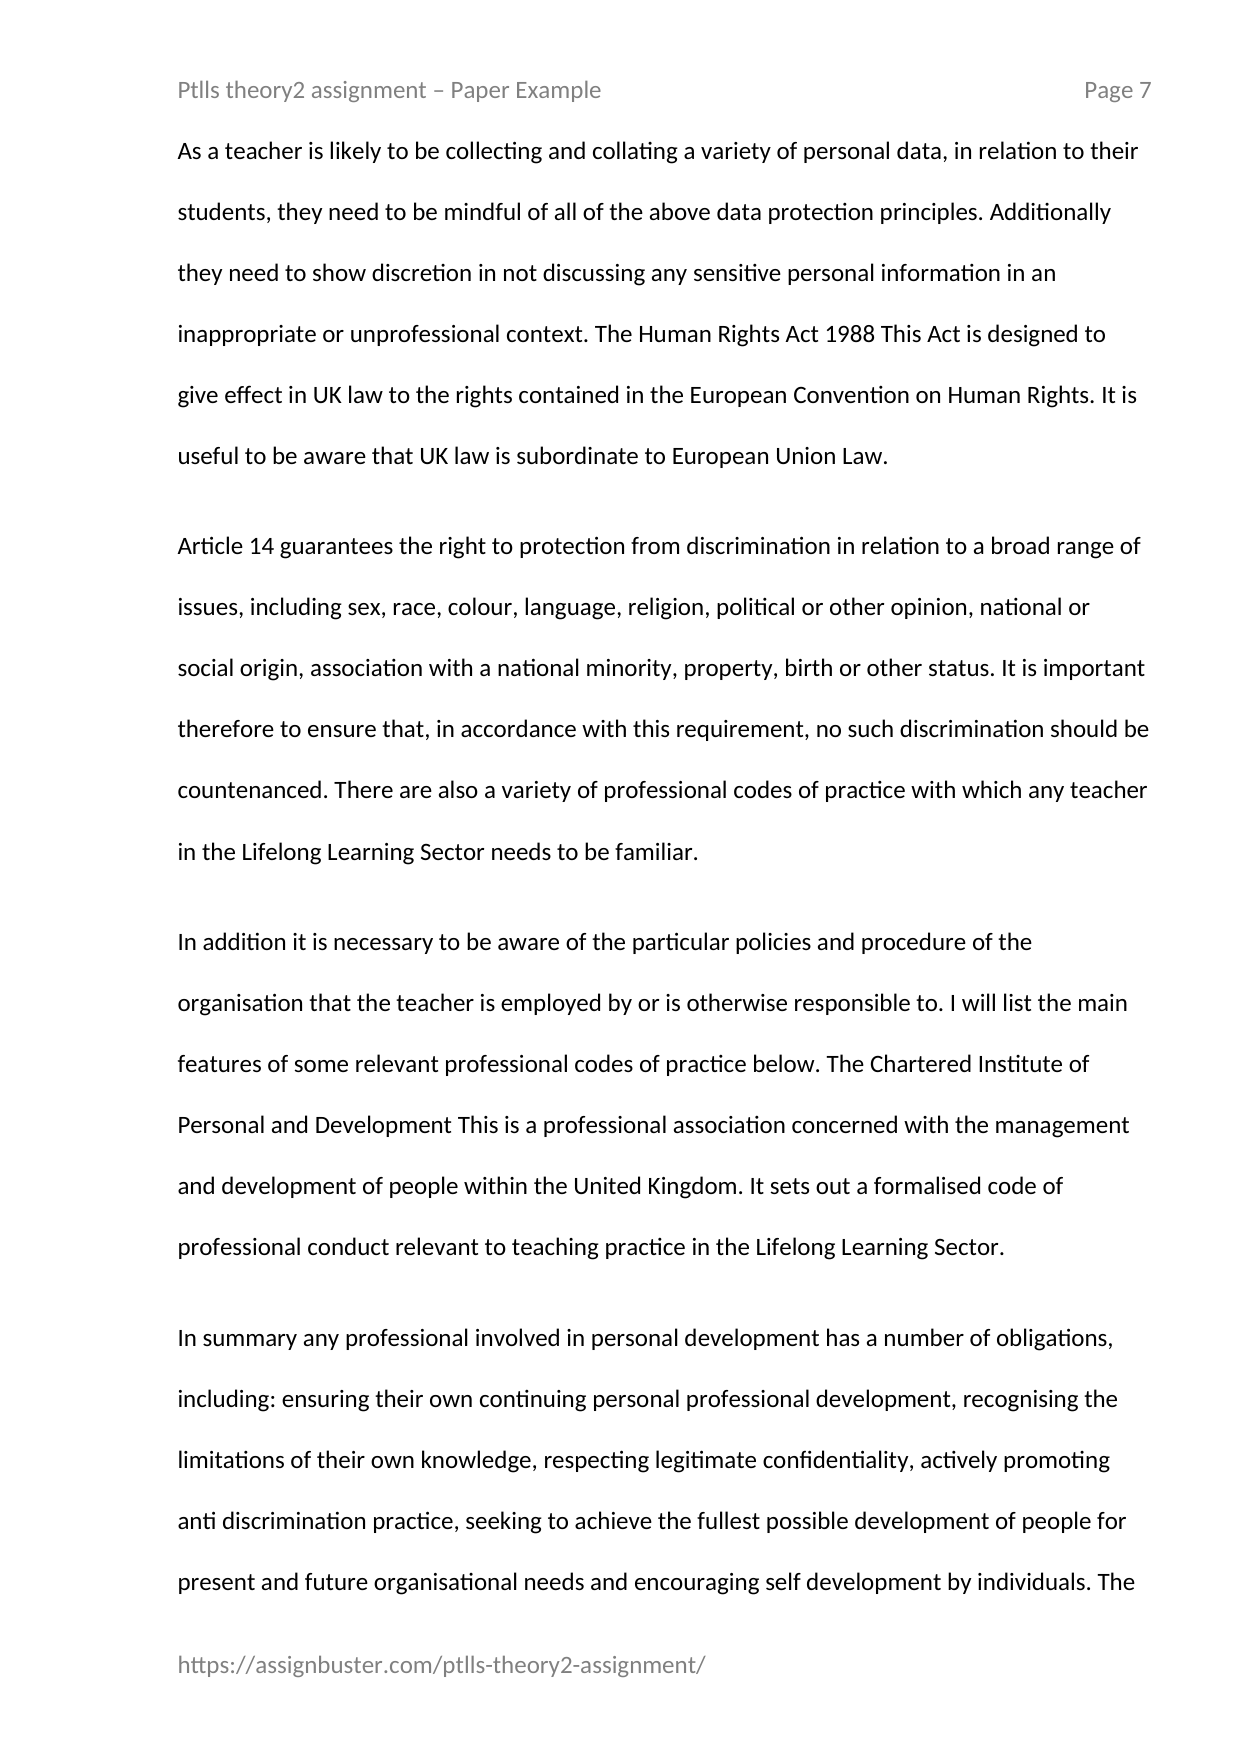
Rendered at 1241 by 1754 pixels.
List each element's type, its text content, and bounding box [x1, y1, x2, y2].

text As a teacher is likely to be collecting and collating a variety of personal data, in relation to their students, they need to be mindful of all of the above data protection principles. Additionally they need to show discretion in not discussing any sensitive personal information in an inappropriate or unprofessional context. The Human Rights Act 1988 This Act is designed to give effect in UK law to the rights contained in the European Convention on Human Rights. It is useful to be aware that UK law is subordinate to European Union Law. [177, 135, 1152, 471]
text Article 14 guarantees the right to protection from discrimination in relation to a broad range of issues, including sex, race, colour, language, religion, political or other opinion, national or social origin, association with a national minority, property, birth or other status. It is important therefore to ensure that, in accordance with this requirement, no such discrimination should be countenanced. There are also a variety of professional codes of practice with which any teacher in the Lifelong Learning Sector needs to be familiar. [177, 531, 1152, 866]
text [177, 1322, 1152, 1597]
text In addition it is necessary to be aware of the particular policies and procedure of the organisation that the teacher is employed by or is otherwise responsible to. I will list the main features of some relevant professional codes of practice below. The Chartered Institute of Personal and Development This is a professional association concerned with the management and development of people within the United Kingdom. It sets out a formalised code of professional conduct relevant to teaching practice in the Lifelong Learning Sector. [177, 926, 1152, 1262]
